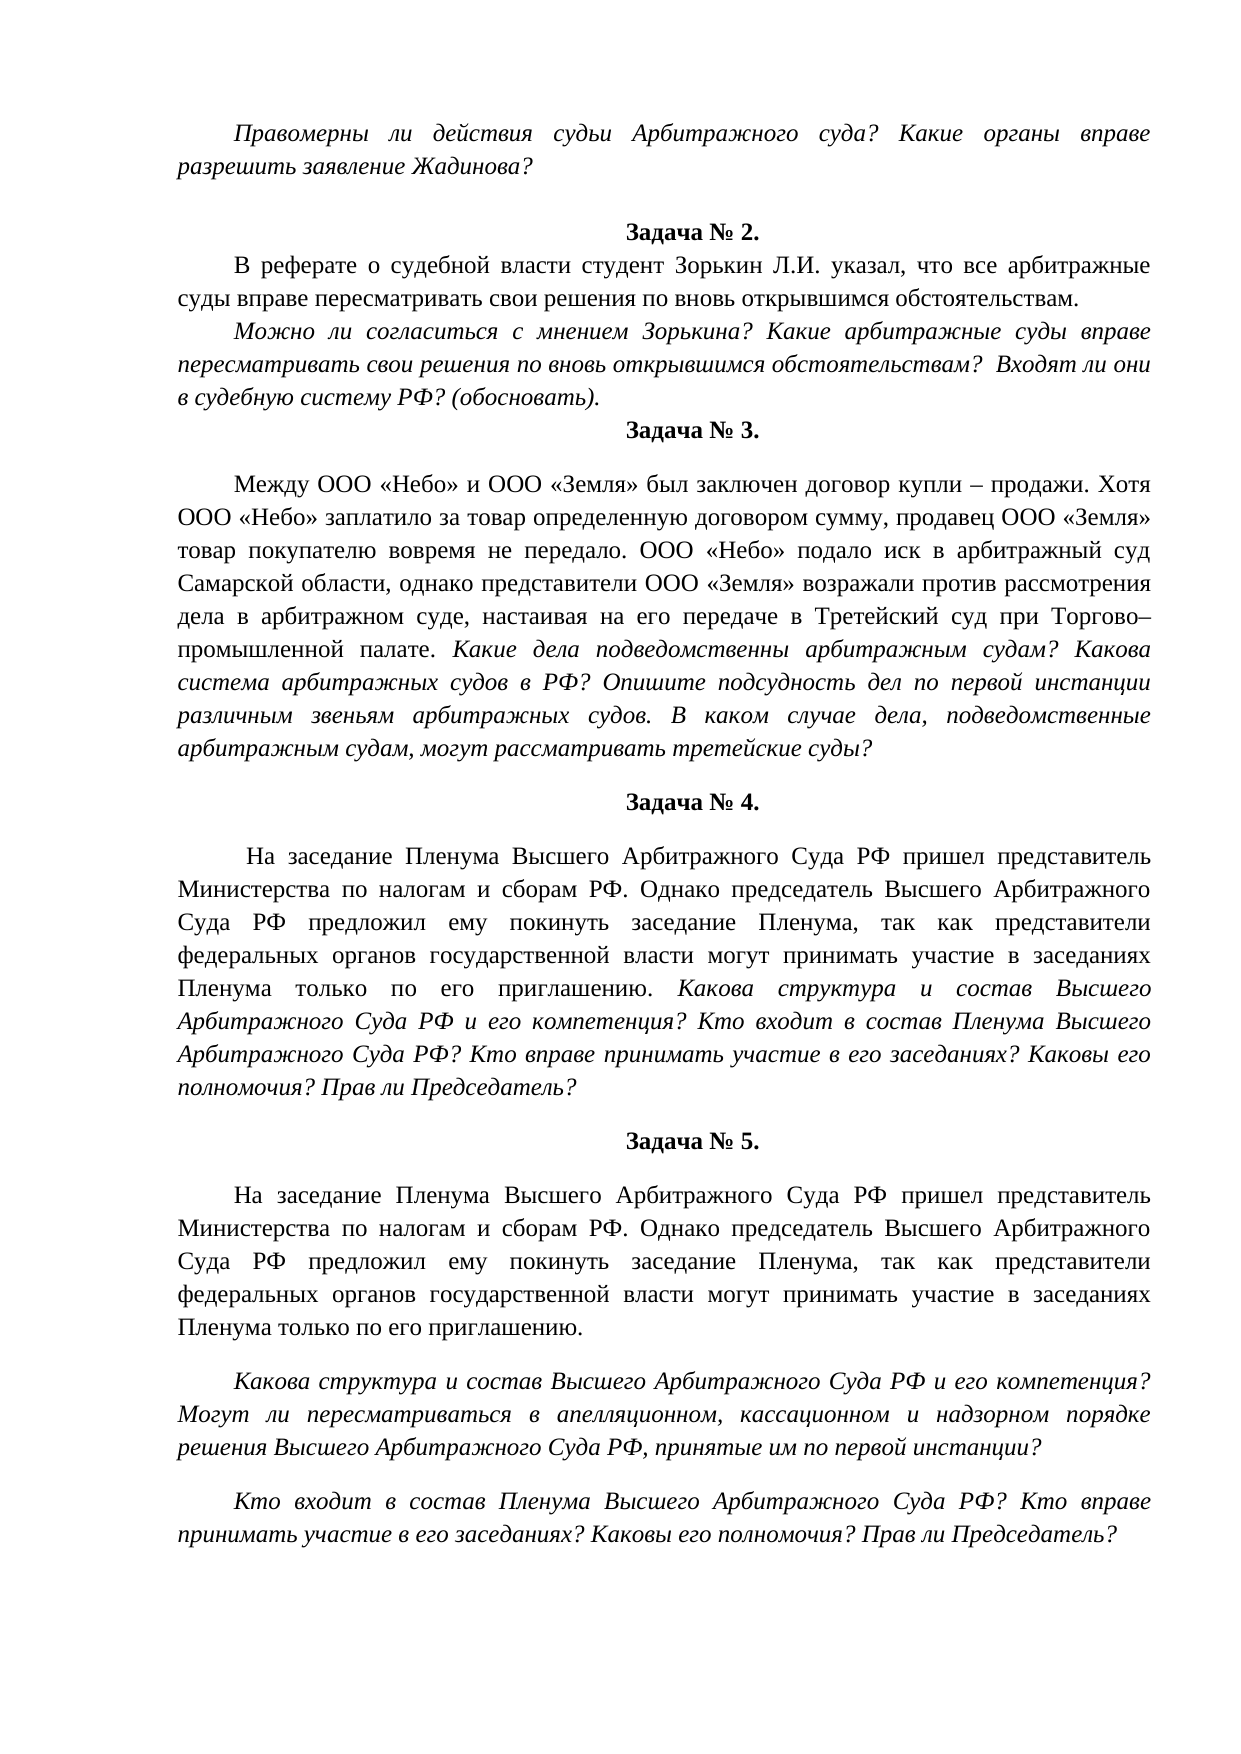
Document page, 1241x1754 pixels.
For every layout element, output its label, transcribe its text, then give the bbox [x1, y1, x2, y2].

text На заседание Пленума Высшего Арбитражного Суда РФ пришел представитель Министерства по налогам и сборам РФ. Однако председатель Высшего Арбитражного Суда РФ предложил ему покинуть заседание Пленума, так как представители федеральных органов государственной власти могут принимать участие в заседаниях Пленума только по его приглашению. [177, 1180, 1152, 1341]
text Можно ли согласиться с мнением Зорькина? Какие арбитражные суды вправе пересматривать свои решения по вновь открывшимся обстоятельствам? Входят ли они в судебную систему РФ? (обосновать). [177, 316, 1152, 411]
text На заседание Пленума Высшего Арбитражного Суда РФ пришел представитель Министерства по налогам и сборам РФ. Однако председатель Высшего Арбитражного Суда РФ предложил ему покинуть заседание Пленума, так как представители федеральных органов государственной власти могут принимать участие в заседаниях Пленума только по его приглашению. Какова структура и состав Высшего Арбитражного Суда РФ и его компетенция? Кто входит в состав Пленума Высшего Арбитражного Суда РФ? Кто вправе принимать участие в его заседаниях? Каковы его полномочия? Прав ли Председатель? [177, 841, 1152, 1101]
text Между ООО «Небо» и ООО «Земля» был заключен договор купли – продажи. Хотя ООО «Небо» заплатило за товар определенную договором сумму, продавец ООО «Земля» товар покупателю вовремя не передало. ООО «Небо» подало иск в арбитражный суд Самарской области, однако представители ООО «Земля» возражали против рассмотрения дела в арбитражном суде, настаивая на его передаче в Третейский суд при Торгово–промышленной палате. Какие дела подведомственны арбитражным судам? Какова система арбитражных судов в РФ? Опишите подсудность дел по первой инстанции различным звеньям арбитражных судов. В каком случае дела, подведомственные арбитражным судам, могут рассматривать третейские суды? [177, 469, 1152, 762]
text Задача № 3. [177, 415, 1152, 444]
text Правомерны ли действия судьи Арбитражного суда? Какие органы вправе разрешить заявление Жадинова? [177, 118, 1152, 180]
text В реферате о судебной власти студент Зорькин Л.И. указал, что все арбитражные суды вправе пересматривать свои решения по вновь открывшимся обстоятельствам. [177, 250, 1152, 312]
text Кто входит в состав Пленума Высшего Арбитражного Суда РФ? Кто вправе принимать участие в его заседаниях? Каковы его полномочия? Прав ли Председатель? [177, 1486, 1152, 1547]
text Какова структура и состав Высшего Арбитражного Суда РФ и его компетенция? Могут ли пересматриваться в апелляционном, кассационном и надзорном порядке решения Высшего Арбитражного Суда РФ, принятые им по первой инстанции? [177, 1366, 1152, 1461]
text Задача № 2. [177, 217, 1152, 246]
text Задача № 4. [177, 787, 1152, 816]
text Задача № 5. [177, 1126, 1152, 1155]
